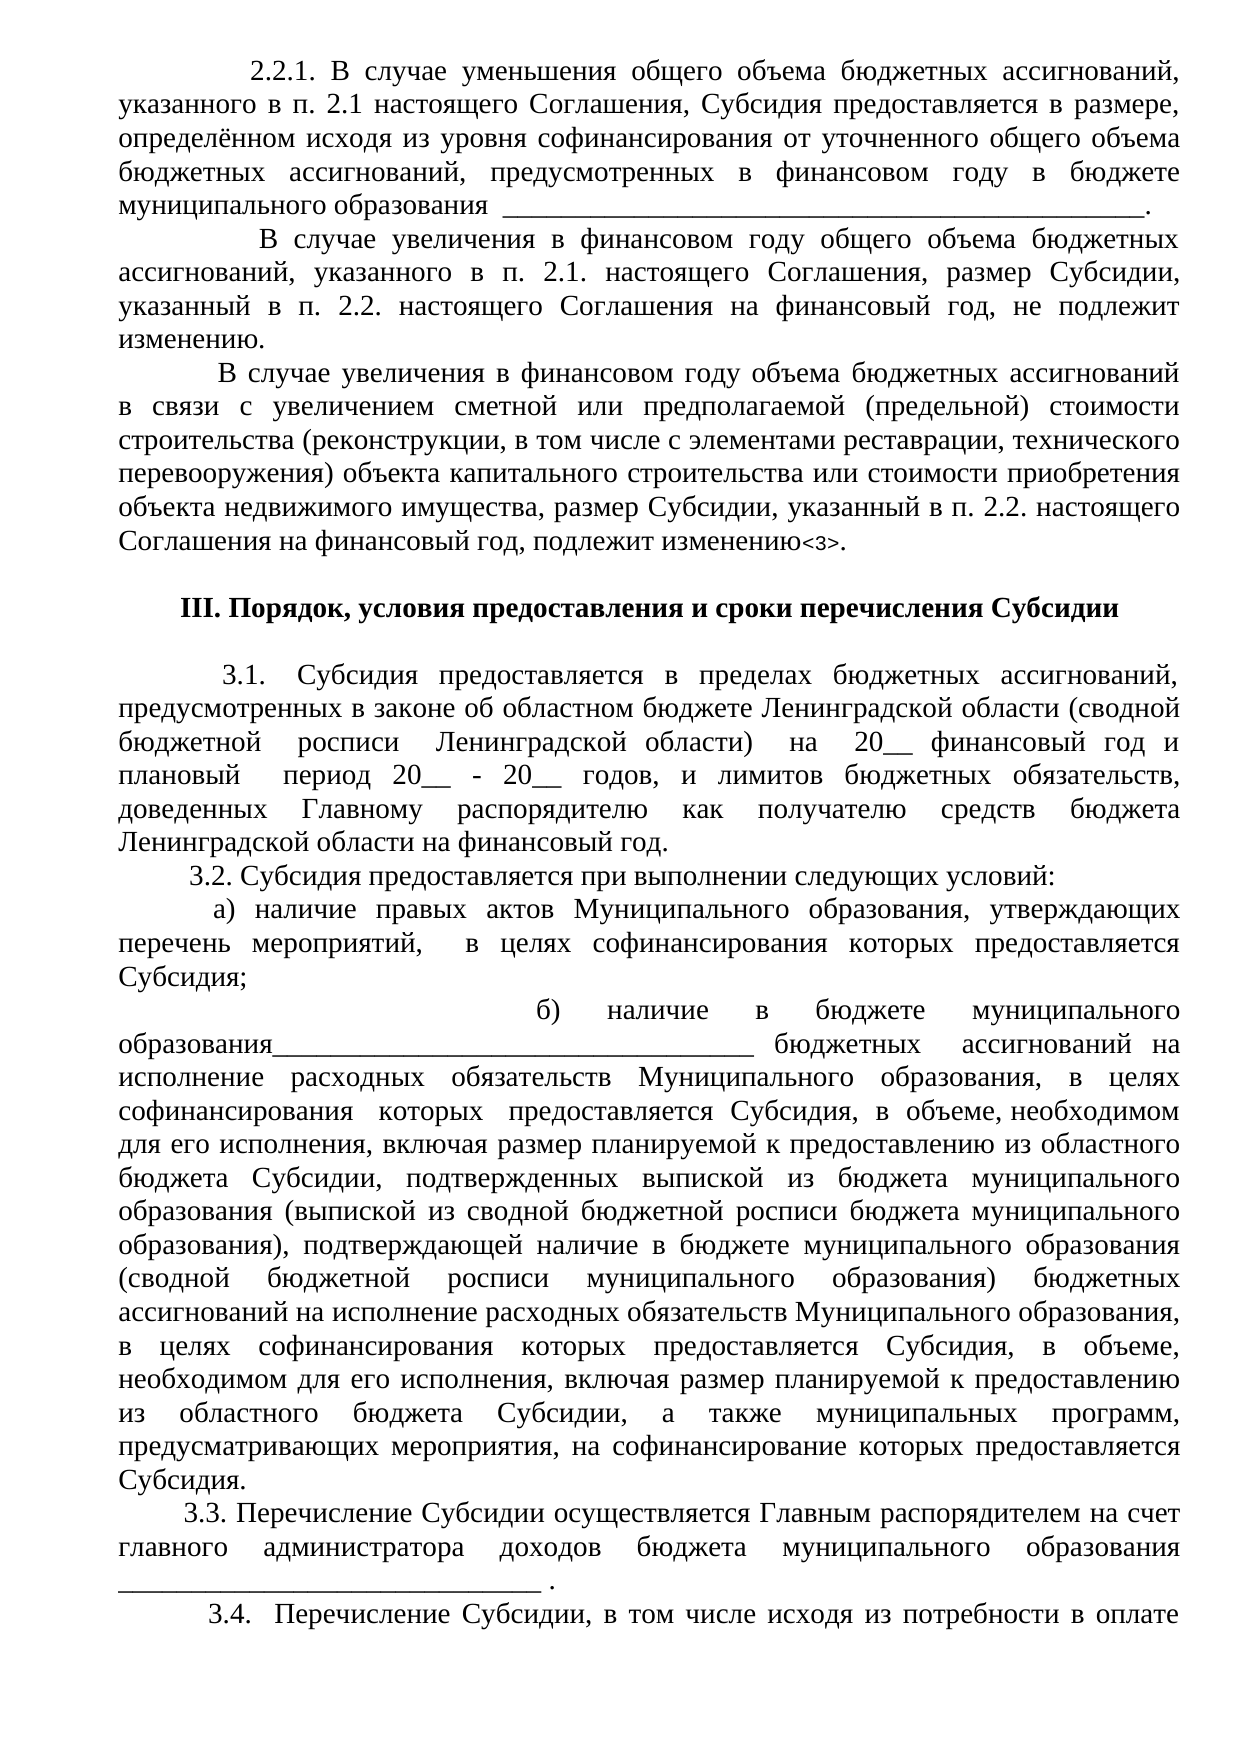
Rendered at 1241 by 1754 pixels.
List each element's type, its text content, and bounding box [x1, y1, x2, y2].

text 3.2. Субсидия предоставляется при выполнении следующих условий: [118, 858, 1181, 892]
text В случае увеличения в финансовом году объема бюджетных ассигнований в связи с увеличением сметной или предполагаемой (предельной) стоимости строительства (реконструкции, в том числе с элементами реставрации, технического перевооружения) объекта капитального строительства или стоимости приобретения объекта недвижимого имущества, размер Субсидии, указанный в п. 2.2. настоящего Соглашения на финансовый год, подлежит изменению<3>. [118, 355, 1181, 556]
text III. Порядок, условия предоставления и сроки перечисления Субсидии [118, 590, 1181, 623]
text а) наличие правых актов Муниципального образования, утверждающих перечень мероприятий, в целях софинансирования которых предоставляется Субсидия; [118, 892, 1181, 992]
text 3.3. Перечисление Субсидии осуществляется Главным распорядителем на счет главного администратора доходов бюджета муниципального образования _____________________________ . [118, 1495, 1181, 1596]
text 3.1. Субсидия предоставляется в пределах бюджетных ассигнований, предусмотренных в законе об областном бюджете Ленинградской области (сводной бюджетной росписи Ленинградской области) на 20__ финансовый год и плановый период 20__ - 20__ годов, и лимитов бюджетных обязательств, доведенных Главному распорядителю как получателю средств бюджета Ленинградской области на финансовый год. [118, 657, 1181, 858]
text В случае увеличения в финансовом году общего объема бюджетных ассигнований, указанного в п. 2.1. настоящего Соглашения, размер Субсидии, указанный в п. 2.2. настоящего Соглашения на финансовый год, не подлежит изменению. [118, 221, 1181, 355]
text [118, 1596, 1181, 1629]
text 2.2.1. В случае уменьшения общего объема бюджетных ассигнований, указанного в п. 2.1 настоящего Соглашения, Субсидия предоставляется в размере, определённом исходя из уровня софинансирования от уточненного общего объема бюджетных ассигнований, предусмотренных в финансовом году в бюджете муниципального образования ____________________________________________. [118, 53, 1181, 221]
text б) наличие в бюджете муниципального образования_________________________________ бюджетных ассигнований на исполнение расходных обязательств Муниципального образования, в целях софинансирования которых предоставляется Субсидия, в объеме, необходимом для его исполнения, включая размер планируемой к предоставлению из областного бюджета Субсидии, подтвержденных выпиской из бюджета муниципального образования (выпиской из сводной бюджетной росписи бюджета муниципального образования), подтверждающей наличие в бюджете муниципального образования (сводной бюджетной росписи муниципального образования) бюджетных ассигнований на исполнение расходных обязательств Муниципального образования, в целях софинансирования которых предоставляется Субсидия, в объеме, необходимом для его исполнения, включая размер планируемой к предоставлению из областного бюджета Субсидии, а также муниципальных программ, предусматривающих мероприятия, на софинансирование которых предоставляется Субсидия. [118, 992, 1181, 1495]
